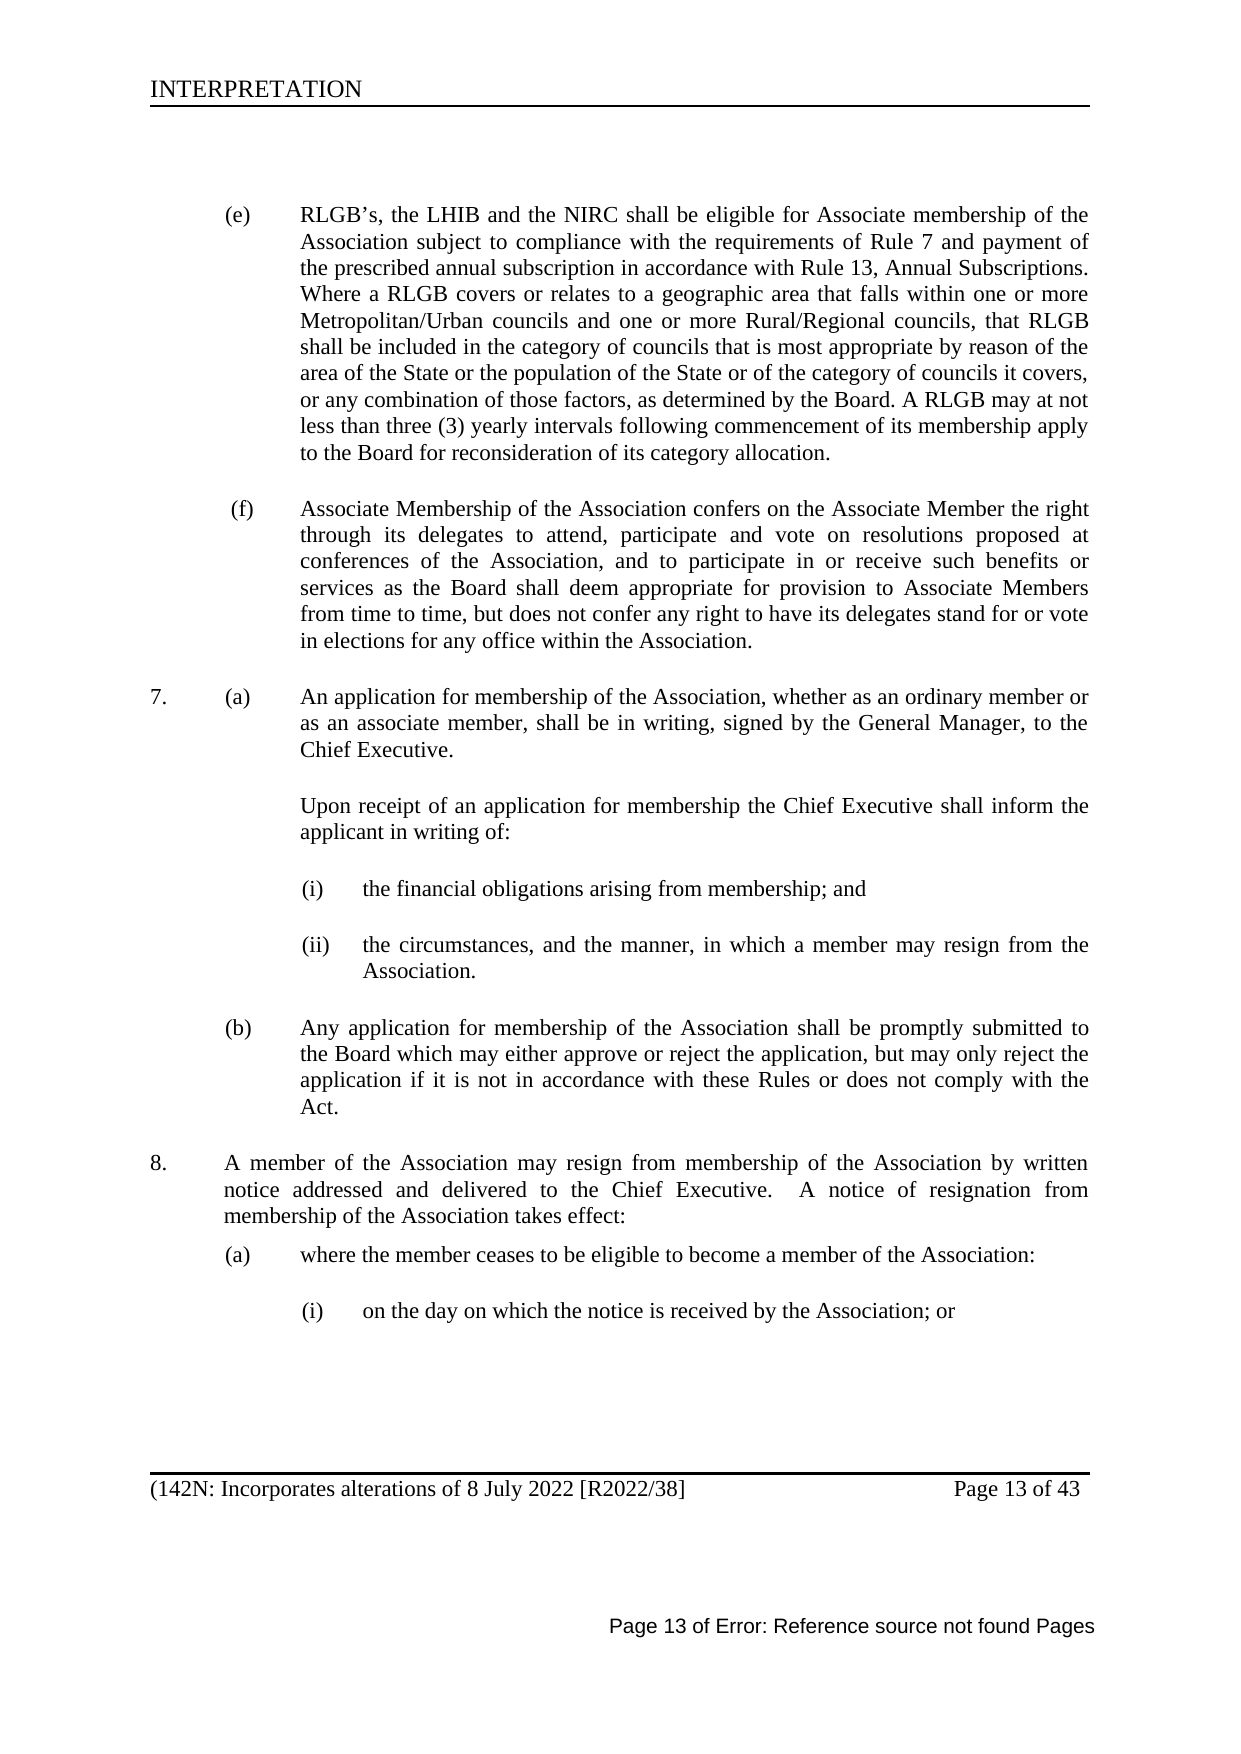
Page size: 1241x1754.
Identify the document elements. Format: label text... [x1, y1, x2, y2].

text (a) where the member ceases to be eligible to become a member of the Association: [225, 1241, 1090, 1267]
text (ii) the circumstances, and the manner, in which a member may resign from the Association. [302, 931, 1090, 984]
text (e) RLGB’s, the LHIB and the NIRC shall be eligible for Associate membership of the Association subject to compliance with the requirements of Rule 7 and payment of the prescribed annual subscription in accordance with Rule 13, Annual Subscriptions. Where a RLGB covers or relates to a geographic area that falls within one or more Metropolitan/Urban councils and one or more Rural/Regional councils, that RLGB shall be included in the category of councils that is most appropriate by reason of the area of the State or the population of the State or of the category of councils it covers, or any combination of those factors, as determined by the Board. A RLGB may at not less than three (3) yearly intervals following commencement of its membership apply to the Board for reconsideration of its category allocation. [225, 201, 1090, 465]
text 7. (a) An application for membership of the Association, whether as an ordinary member or as an associate member, shall be in writing, signed by the General Manager, to the Chief Executive. [150, 683, 1090, 762]
text (f) Associate Membership of the Association confers on the Associate Member the right through its delegates to attend, participate and vote on resolutions proposed at conferences of the Association, and to participate in or receive such benefits or services as the Board shall deem appropriate for provision to Associate Members from time to time, but does not confer any right to have its delegates stand for or vote in elections for any office within the Association. [225, 495, 1090, 653]
text Upon receipt of an application for membership the Chief Executive shall inform the applicant in writing of: [300, 792, 1090, 845]
text (i) the financial obligations arising from membership; and [302, 875, 1090, 901]
text 8. A member of the Association may resign from membership of the Association by written notice addressed and delivered to the Chief Executive. A notice of resignation from membership of the Association takes effect: [150, 1149, 1090, 1228]
text (b) Any application for membership of the Association shall be promptly submitted to the Board which may either approve or reject the application, but may only reject the application if it is not in accordance with these Rules or does not comply with the Act. [225, 1014, 1090, 1119]
text (i) on the day on which the notice is received by the Association; or [302, 1297, 1090, 1323]
